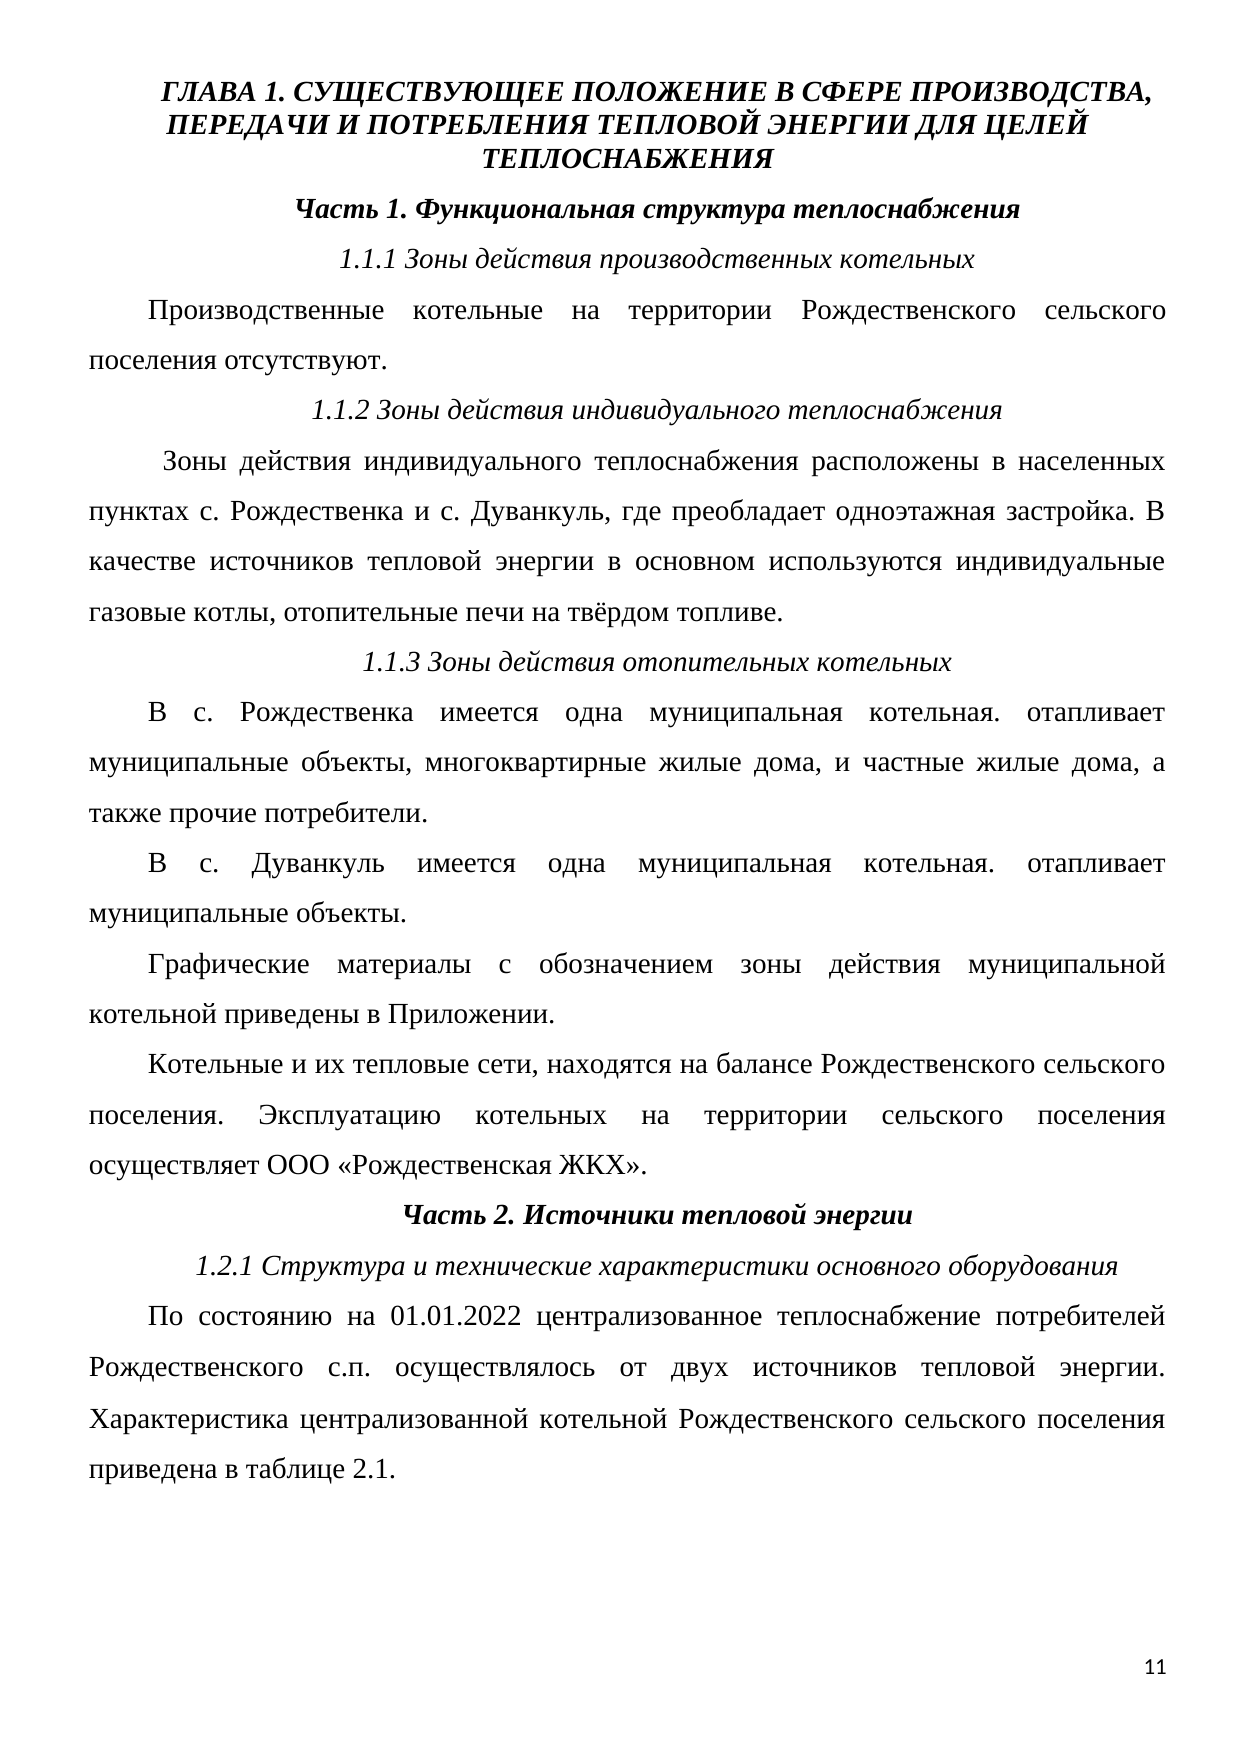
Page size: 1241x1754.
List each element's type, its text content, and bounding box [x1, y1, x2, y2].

text 1.1.2 Зоны действия индивидуального теплоснабжения [89, 392, 1166, 426]
text 1.1.3 Зоны действия отопительных котельных [89, 644, 1166, 677]
text Производственные котельные на территории Рождественского сельского поселения отсутствуют. [89, 292, 1166, 376]
text Часть 1. Функциональная структура теплоснабжения [89, 191, 1166, 225]
text 1.1.1 Зоны действия производственных котельных [89, 241, 1166, 275]
text Котельные и их тепловые сети, находятся на балансе Рождественского сельского поселения. Эксплуатацию котельных на территории сельского поселения осуществляет ООО «Рождественская ЖКХ». [89, 1046, 1166, 1181]
text Часть 2. Источники тепловой энергии [89, 1197, 1166, 1231]
text В с. Дуванкуль имеется одна муниципальная котельная. отапливает муниципальные объекты. [89, 845, 1166, 929]
text 1.2.1 Структура и технические характеристики основного оборудования [89, 1248, 1166, 1281]
text По состоянию на 01.01.2022 централизованное теплоснабжение потребителей Рождественского с.п. осуществлялось от двух источников тепловой энергии. Характеристика централизованной котельной Рождественского сельского поселения приведена в таблице 2.1. [89, 1298, 1166, 1484]
text Графические материалы с обозначением зоны действия муниципальной котельной приведены в Приложении. [89, 946, 1166, 1030]
text ГЛАВА 1. СУЩЕСТВУЮЩЕЕ ПОЛОЖЕНИЕ В СФЕРЕ ПРОИЗВОДСТВА, ПЕРЕДАЧИ И ПОТРЕБЛЕНИЯ ТЕПЛОВОЙ ЭНЕРГИИ ДЛЯ ЦЕЛЕЙ ТЕПЛОСНАБЖЕНИЯ [89, 74, 1166, 174]
text Зоны действия индивидуального теплоснабжения расположены в населенных пунктах с. Рождественка и с. Дуванкуль, где преобладает одноэтажная застройка. В качестве источников тепловой энергии в основном используются индивидуальные газовые котлы, отопительные печи на твёрдом топливе. [89, 443, 1166, 627]
text В с. Рождественка имеется одна муниципальная котельная. отапливает муниципальные объекты, многоквартирные жилые дома, и частные жилые дома, а также прочие потребители. [89, 694, 1166, 828]
